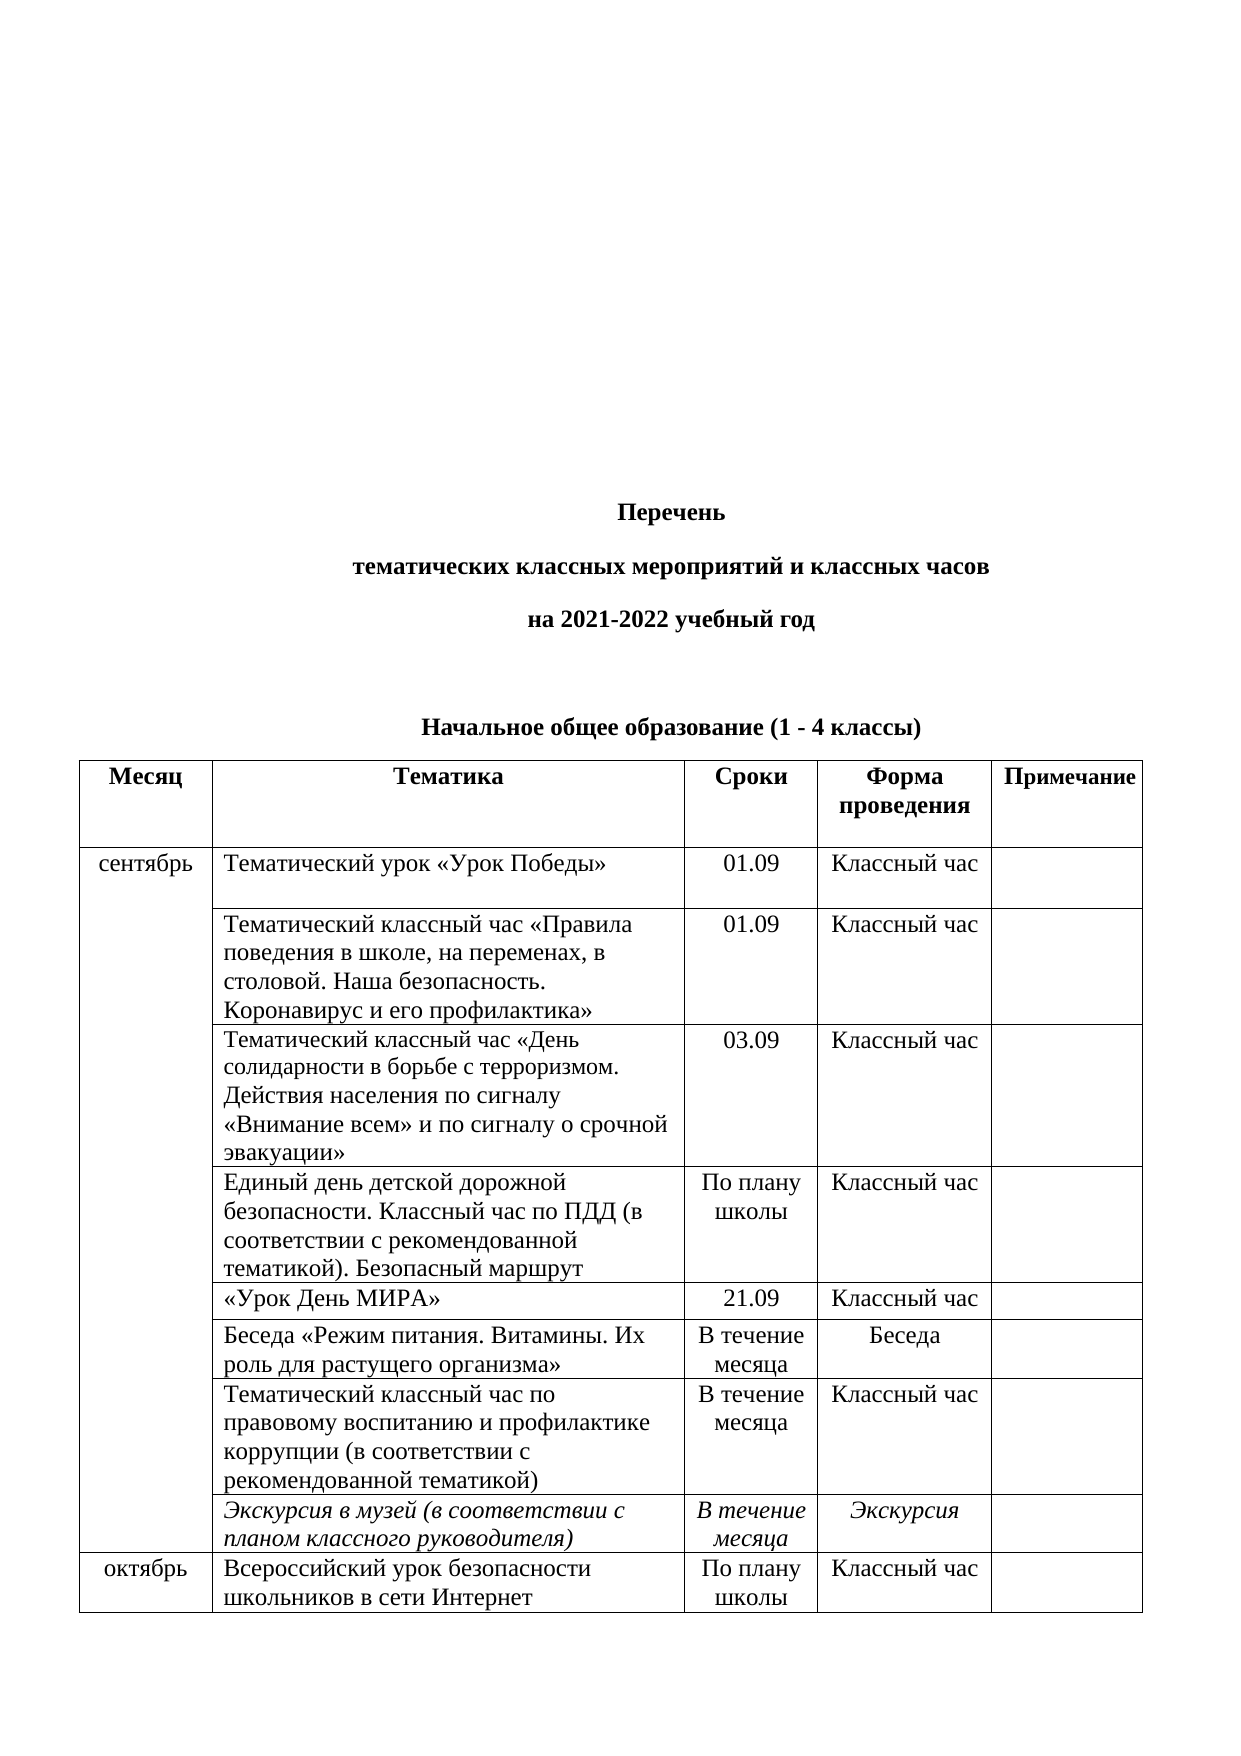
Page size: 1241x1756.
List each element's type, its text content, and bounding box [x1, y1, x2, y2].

table_cell [992, 848, 1142, 908]
table_cell [992, 909, 1142, 1024]
table_cell В течение месяца [685, 1320, 817, 1378]
table_cell Тематический урок «Урок Победы» [213, 848, 684, 908]
table_header Месяц [80, 761, 212, 847]
table_cell Экскурсия в музей (в соответствии с планом классного руководителя) [213, 1495, 684, 1552]
table_cell В течение месяца [685, 1495, 817, 1552]
table_cell [992, 1025, 1142, 1166]
table_cell Классный час [818, 1167, 991, 1282]
table_cell [992, 1495, 1142, 1552]
table_cell [992, 1320, 1142, 1378]
table_header Тематика [213, 761, 684, 847]
table_cell Всероссийский урок безопасности школьников в сети Интернет [213, 1553, 684, 1612]
table_cell Единый день детской дорожной безопасности. Классный час по ПДД (в соответствии с рекомендованной тематикой). Безопасный маршрут [213, 1167, 684, 1282]
table_cell Тематический классный час «День солидарности в борьбе с терроризмом. Действия населения по сигналу «Внимание всем» и по сигналу о срочной эвакуации» [213, 1025, 684, 1166]
table_cell «Урок День МИРА» [213, 1283, 684, 1319]
table_cell [992, 1283, 1142, 1319]
table_header Примечание [992, 761, 1142, 847]
table_cell Классный час [818, 848, 991, 908]
table_cell Классный час [818, 1283, 991, 1319]
table_cell 01.09 [685, 909, 817, 1024]
table_cell Экскурсия [818, 1495, 991, 1552]
table_cell [992, 1167, 1142, 1282]
table_cell По плану школы [685, 1167, 817, 1282]
table_header Форма проведения [818, 761, 991, 847]
text Начальное общее образование (1 - 4 классы) [150, 712, 1192, 741]
text тематических классных мероприятий и классных часов [150, 551, 1192, 579]
table_cell Классный час [818, 1553, 991, 1612]
text на 2021-2022 учебный год [150, 604, 1192, 633]
table_cell Классный час [818, 1379, 991, 1494]
table_cell [992, 1379, 1142, 1494]
table_cell В течение месяца [685, 1379, 817, 1494]
table_header Сроки [685, 761, 817, 847]
table_cell [992, 1553, 1142, 1612]
table_cell Тематический классный час по правовому воспитанию и профилактике коррупции (в соответствии с рекомендованной тематикой) [213, 1379, 684, 1494]
table_cell Беседа [818, 1320, 991, 1378]
table_cell Тематический классный час «Правила поведения в школе, на переменах, в столовой. Наша безопасность. Коронавирус и его профилактика» [213, 909, 684, 1024]
table_cell 01.09 [685, 848, 817, 908]
table_cell 21.09 [685, 1283, 817, 1319]
text Перечень [150, 497, 1192, 526]
table_cell По плану школы [685, 1553, 817, 1612]
table_cell сентябрь [80, 848, 212, 1552]
table_cell октябрь [80, 1553, 212, 1612]
table_cell Классный час [818, 1025, 991, 1166]
table_cell Беседа «Режим питания. Витамины. Их роль для растущего организма» [213, 1320, 684, 1378]
table_cell Классный час [818, 909, 991, 1024]
table_cell 03.09 [685, 1025, 817, 1166]
